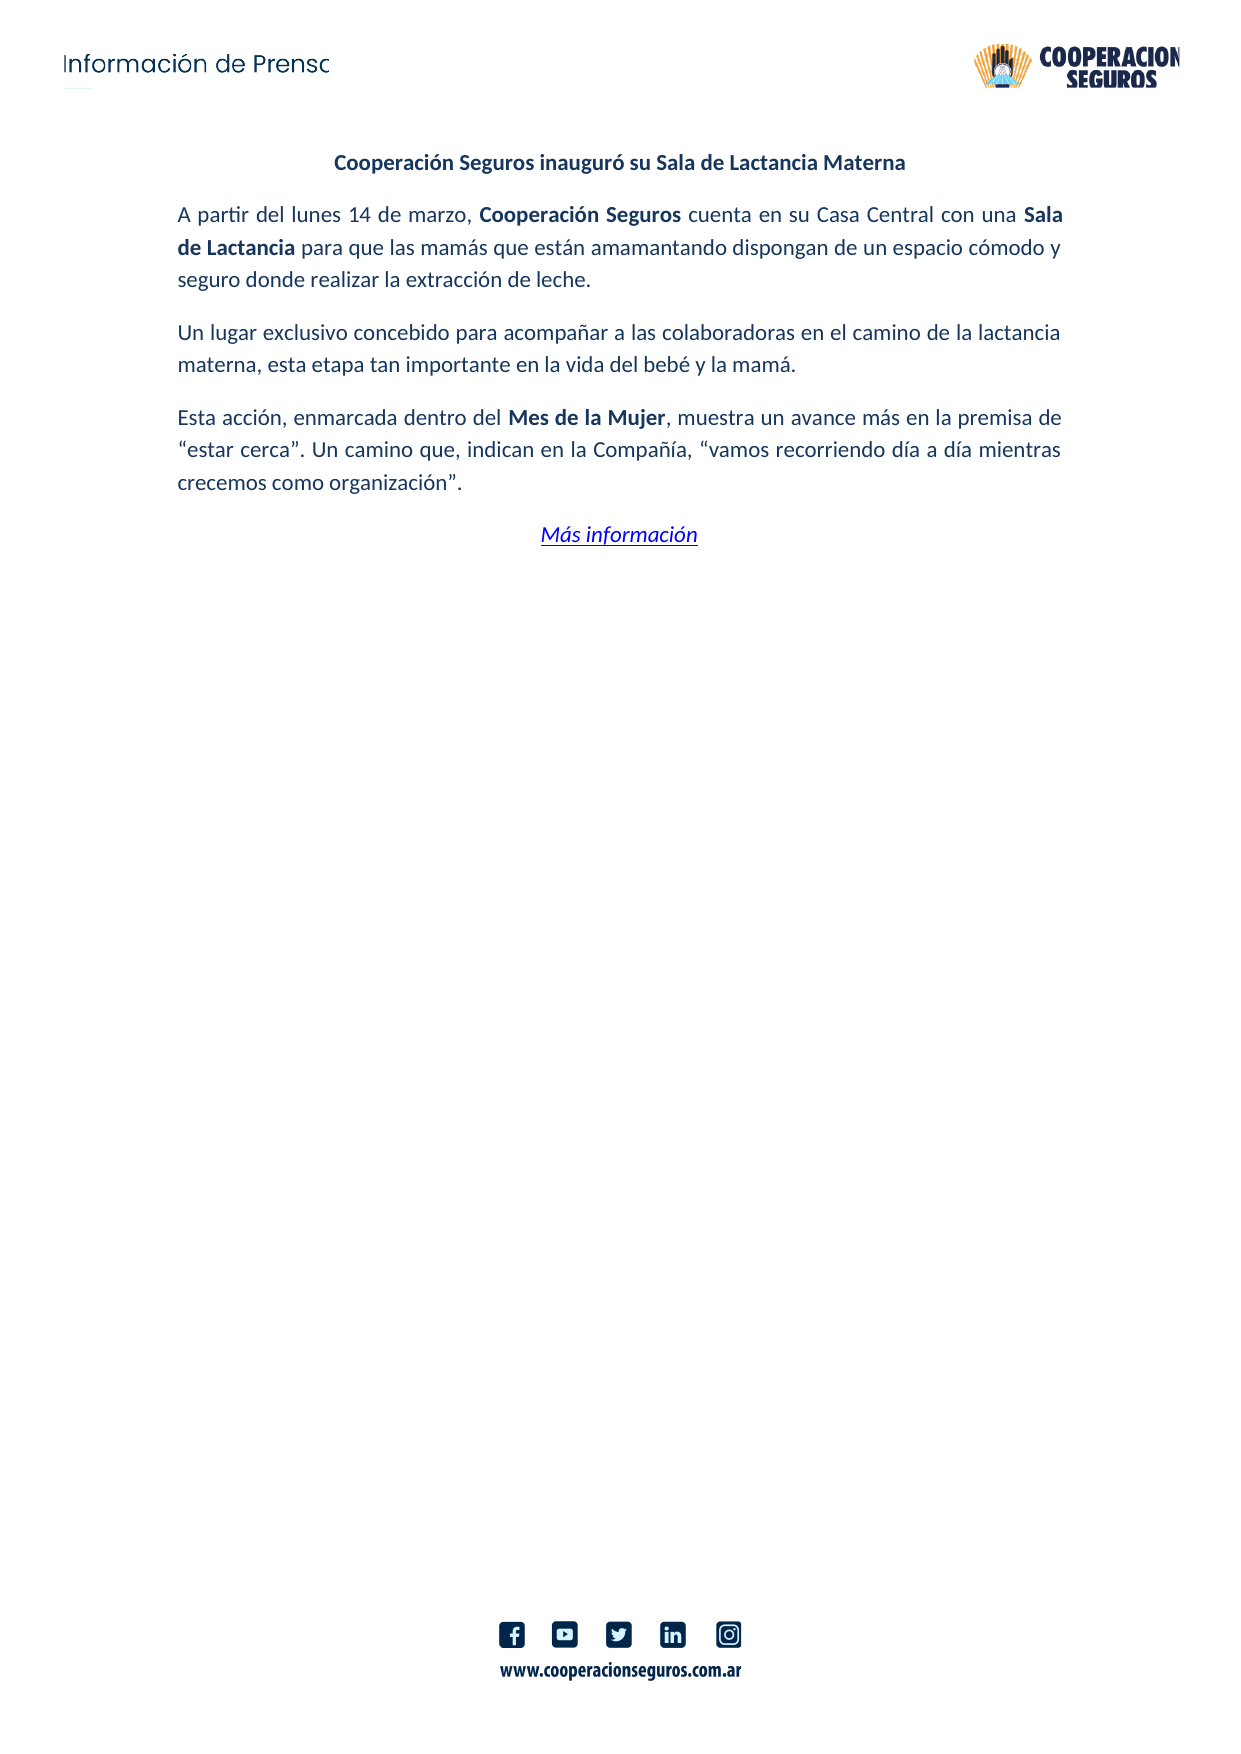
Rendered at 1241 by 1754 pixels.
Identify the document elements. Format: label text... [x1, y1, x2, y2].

text Cooperación Seguros inauguró su Sala de Lactancia Materna [177, 148, 1063, 176]
picture [499, 1621, 742, 1681]
text A partir del lunes 14 de marzo, Cooperación Seguros cuenta en su Casa Central con una Sala de Lactancia para que las mamás que están amamantando dispongan de un espacio cómodo y seguro donde realizar la extracción de leche. [177, 201, 1063, 293]
text Un lugar exclusivo concebido para acompañar a las colaboradoras en el camino de la lactancia materna, esta etapa tan importante en la vida del bebé y la mamá. [177, 318, 1063, 378]
picture [62, 53, 329, 88]
text Más información [177, 521, 1063, 549]
text Esta acción, enmarcada dentro del Mes de la Mujer, muestra un avance más en la premisa de “estar cerca”. Un camino que, indican en la Compañía, “vamos recorriendo día a día mientras crecemos como organización”. [177, 403, 1063, 496]
picture [973, 43, 1180, 88]
